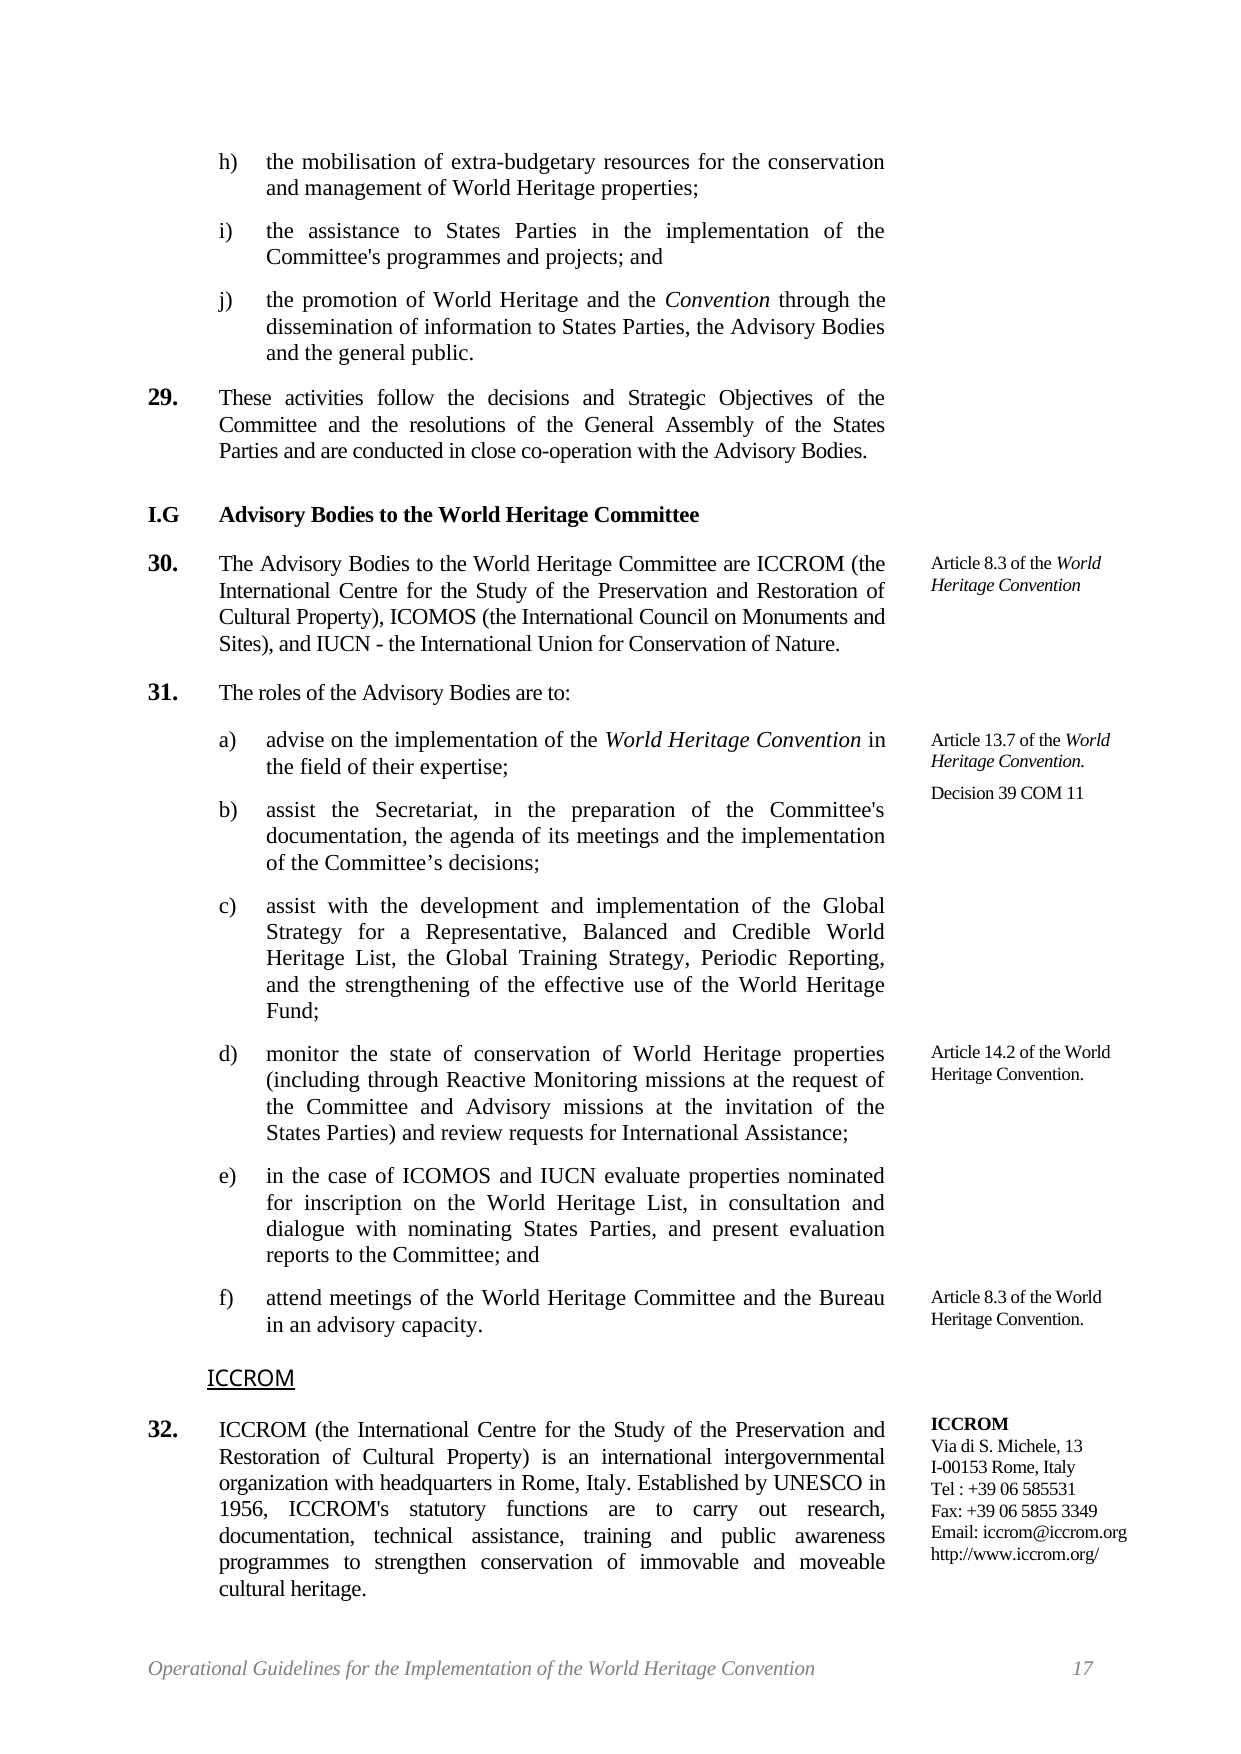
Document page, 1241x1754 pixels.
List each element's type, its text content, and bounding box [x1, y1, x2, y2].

subtitle ICCROM [148, 1362, 886, 1393]
text assist with the development and implementation of the Global Strategy for a Representative, Balanced and Credible World Heritage List, the Global Training Strategy, Periodic Reporting, and the strengthening of the effective use of the World Heritage Fund; [218, 892, 886, 1023]
text assist the Secretariat, in the preparation of the Committee's documentation, the agenda of its meetings and the implementation of the Committee’s decisions; [218, 796, 886, 875]
text attend meetings of the World Heritage Committee and the Bureau in an advisory capacity. [218, 1284, 886, 1337]
text the mobilisation of extra-budgetary resources for the conservation and management of World Heritage properties; [218, 148, 886, 200]
text The Advisory Bodies to the World Heritage Committee are ICCROM (the International Centre for the Study of the Preservation and Restoration of Cultural Property), ICOMOS (the International Council on Monuments and Sites), and IUCN - the International Union for Conservation of Nature. [148, 548, 886, 656]
list advise on the implementation of the World Heritage Convention in the field of their expertise; [218, 727, 886, 779]
subtitle Advisory Bodies to the World Heritage Committee [148, 501, 886, 527]
text monitor the state of conservation of World Heritage properties (including through Reactive Monitoring missions at the request of the Committee and Advisory missions at the invitation of the States Parties) and review requests for International Assistance; [218, 1040, 886, 1146]
text The roles of the Advisory Bodies are to: [148, 677, 886, 706]
text in the case of ICOMOS and IUCN evaluate properties nominated for inscription on the World Heritage List, in consultation and dialogue with nominating States Parties, and present evaluation reports to the Committee; and [218, 1162, 886, 1268]
text ICCROM (the International Centre for the Study of the Preservation and Restoration of Cultural Property) is an international intergovernmental organization with headquarters in Rome, Italy. Established by UNESCO in 1956, ICCROM's statutory functions are to carry out research, documentation, technical assistance, training and public awareness programmes to strengthen conservation of immovable and moveable cultural heritage. [148, 1414, 886, 1601]
text These activities follow the decisions and Strategic Objectives of the Committee and the resolutions of the General Assembly of the States Parties and are conducted in close co-operation with the Advisory Bodies. [148, 382, 886, 464]
text the promotion of World Heritage and the Convention through the dissemination of information to States Parties, the Advisory Bodies and the general public. [218, 286, 886, 366]
text the assistance to States Parties in the implementation of the Committee's programmes and projects; and [218, 217, 886, 270]
